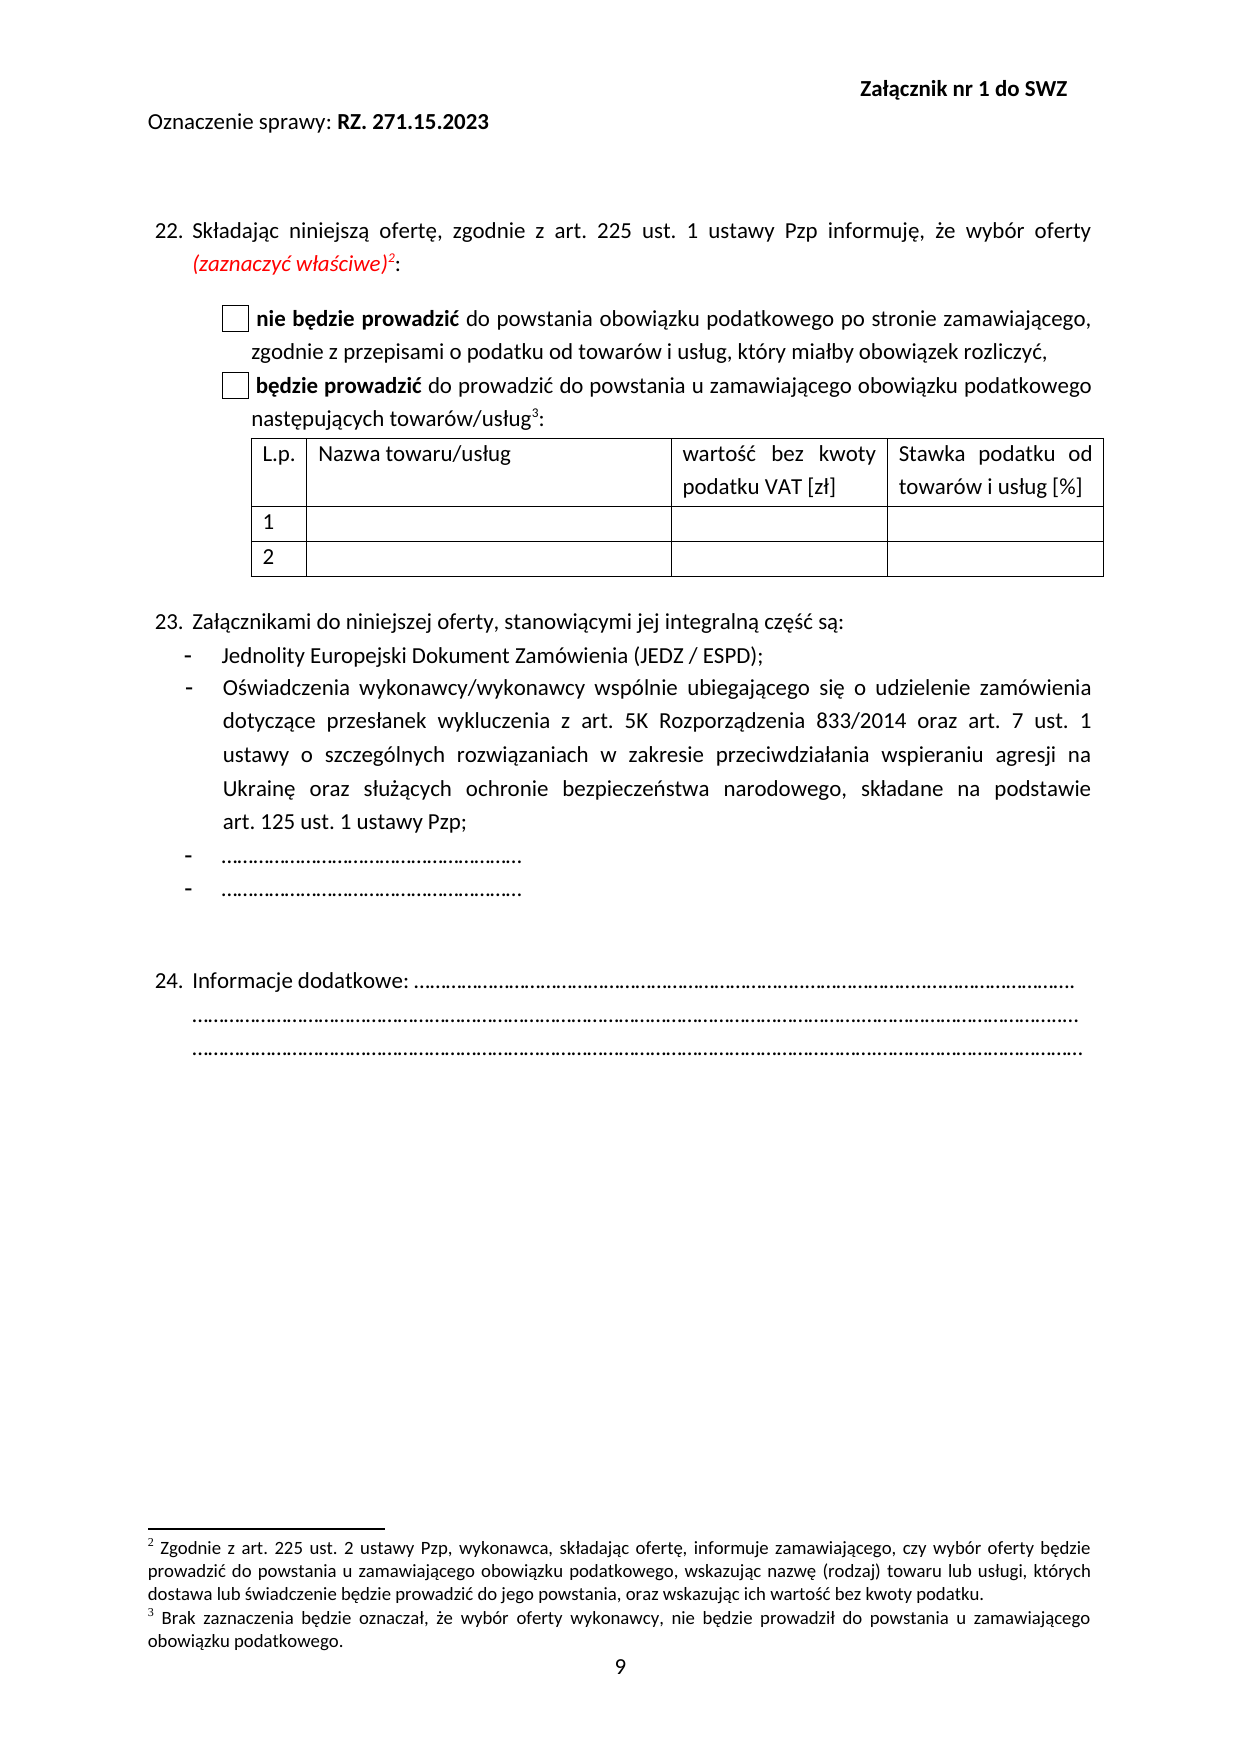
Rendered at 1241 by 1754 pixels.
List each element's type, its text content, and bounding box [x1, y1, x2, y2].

list Załącznikami do niniejszej oferty, stanowiącymi jej integralną część są: [154, 607, 1093, 635]
table_header L.p. [252, 439, 306, 506]
table_cell [672, 507, 887, 541]
table_header Nazwa towaru/usług [307, 439, 671, 506]
table_header Stawka podatku od towarów i usług [%] [888, 439, 1103, 506]
table_cell [307, 507, 671, 541]
list ………………………………………………… [184, 874, 1093, 902]
table_cell [888, 542, 1103, 576]
list ……………………………………………………………………………………………………………….………………………………..… [192, 1000, 1093, 1028]
table_cell [888, 507, 1103, 541]
list ………………………………………………… [184, 841, 1093, 869]
table_cell 1 [252, 507, 306, 541]
list Oświadczenia wykonawcy/wykonawcy wspólnie ubiegającego się o udzielenie zamówienia dotyczące przesłanek wykluczenia z art. 5K Rozporządzenia 833/2014 oraz art. 7 ust. 1 ustawy o szczególnych rozwiązaniach w zakresie przeciwdziałania wspieraniu agresji na Ukrainę oraz służących ochronie bezpieczeństwa narodowego, składane na podstawie art. 125 ust. 1 ustawy Pzp; [185, 673, 1093, 835]
table_header wartość bez kwoty podatku VAT [zł] [672, 439, 887, 506]
list ………………………………………………………………………………………………………………….………………………………… [192, 1033, 1093, 1061]
table_cell [307, 542, 671, 576]
table_cell [672, 542, 887, 576]
list Jednolity Europejski Dokument Zamówienia (JEDZ / ESPD); [184, 641, 1093, 669]
text nie będzie prowadzić do powstania obowiązku podatkowego po stronie zamawiającego, zgodnie z przepisami o podatku od towarów i usług, który miałby obowiązek rozliczyć, [221, 304, 1093, 365]
list Składając niniejszą ofertę, zgodnie z art. 225 ust. 1 ustawy Pzp informuję, że wybór oferty (zaznaczyć właściwe): [154, 216, 1093, 277]
list Informacje dodatkowe: ………………………………………………………………..…………………..………………………. [154, 966, 1093, 994]
text będzie prowadzić do prowadzić do powstania u zamawiającego obowiązku podatkowego następujących towarów/usług: [221, 371, 1093, 432]
table_cell 2 [252, 542, 306, 576]
